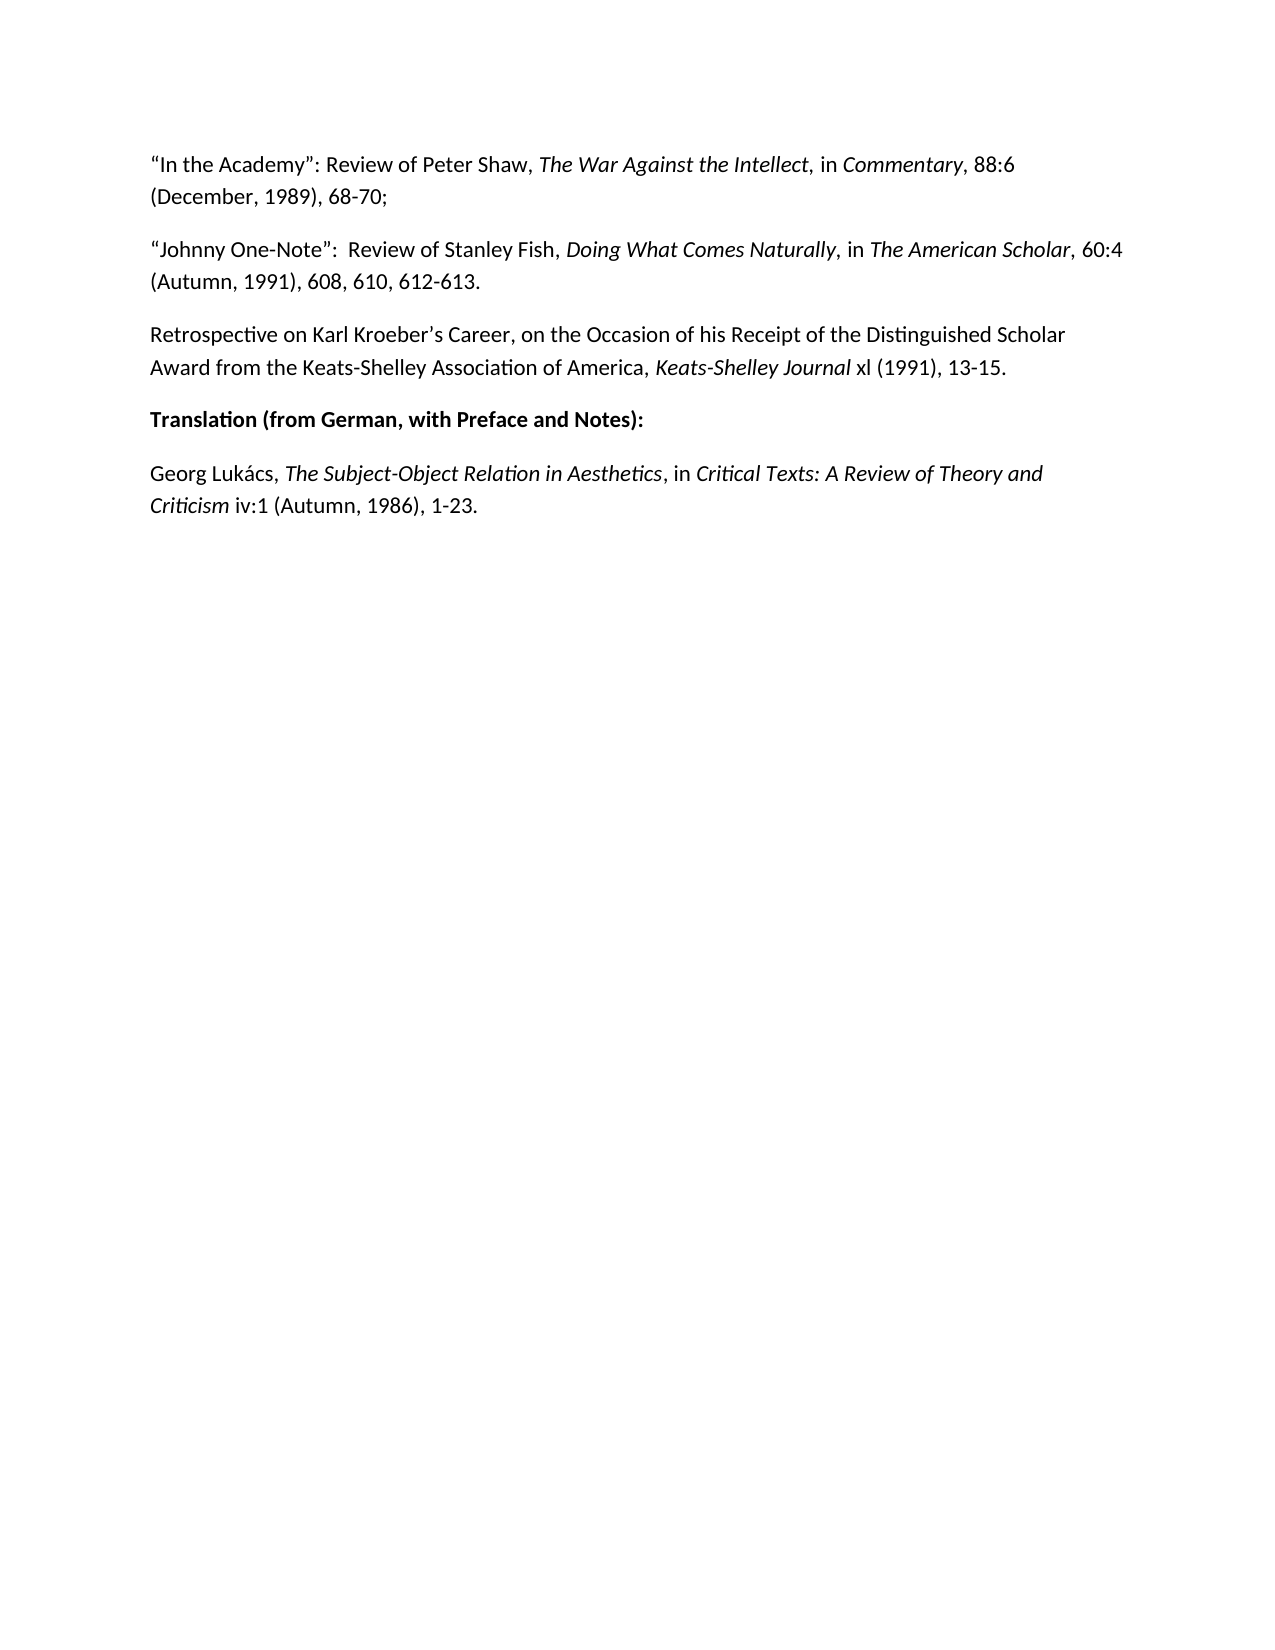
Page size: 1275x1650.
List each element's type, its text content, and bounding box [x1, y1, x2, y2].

text Georg Lukács, The Subject-Object Relation in Aesthetics, in Critical Texts: A Review of Theory and Criticism iv:1 (Autumn, 1986), 1-23. [150, 459, 1125, 519]
text Retrospective on Karl Kroeber’s Career, on the Occasion of his Receipt of the Distinguished Scholar Award from the Keats-Shelley Association of America, Keats-Shelley Journal xl (1991), 13-15. [150, 320, 1125, 381]
text “In the Academy”: Review of Peter Shaw, The War Against the Intellect, in Commentary, 88:6 (December, 1989), 68-70; [150, 150, 1125, 210]
text “Johnny One-Note”: Review of Stanley Fish, Doing What Comes Naturally, in The American Scholar, 60:4 (Autumn, 1991), 608, 610, 612-613. [150, 235, 1125, 295]
text Translation (from German, with Preface and Notes): [150, 406, 1125, 434]
